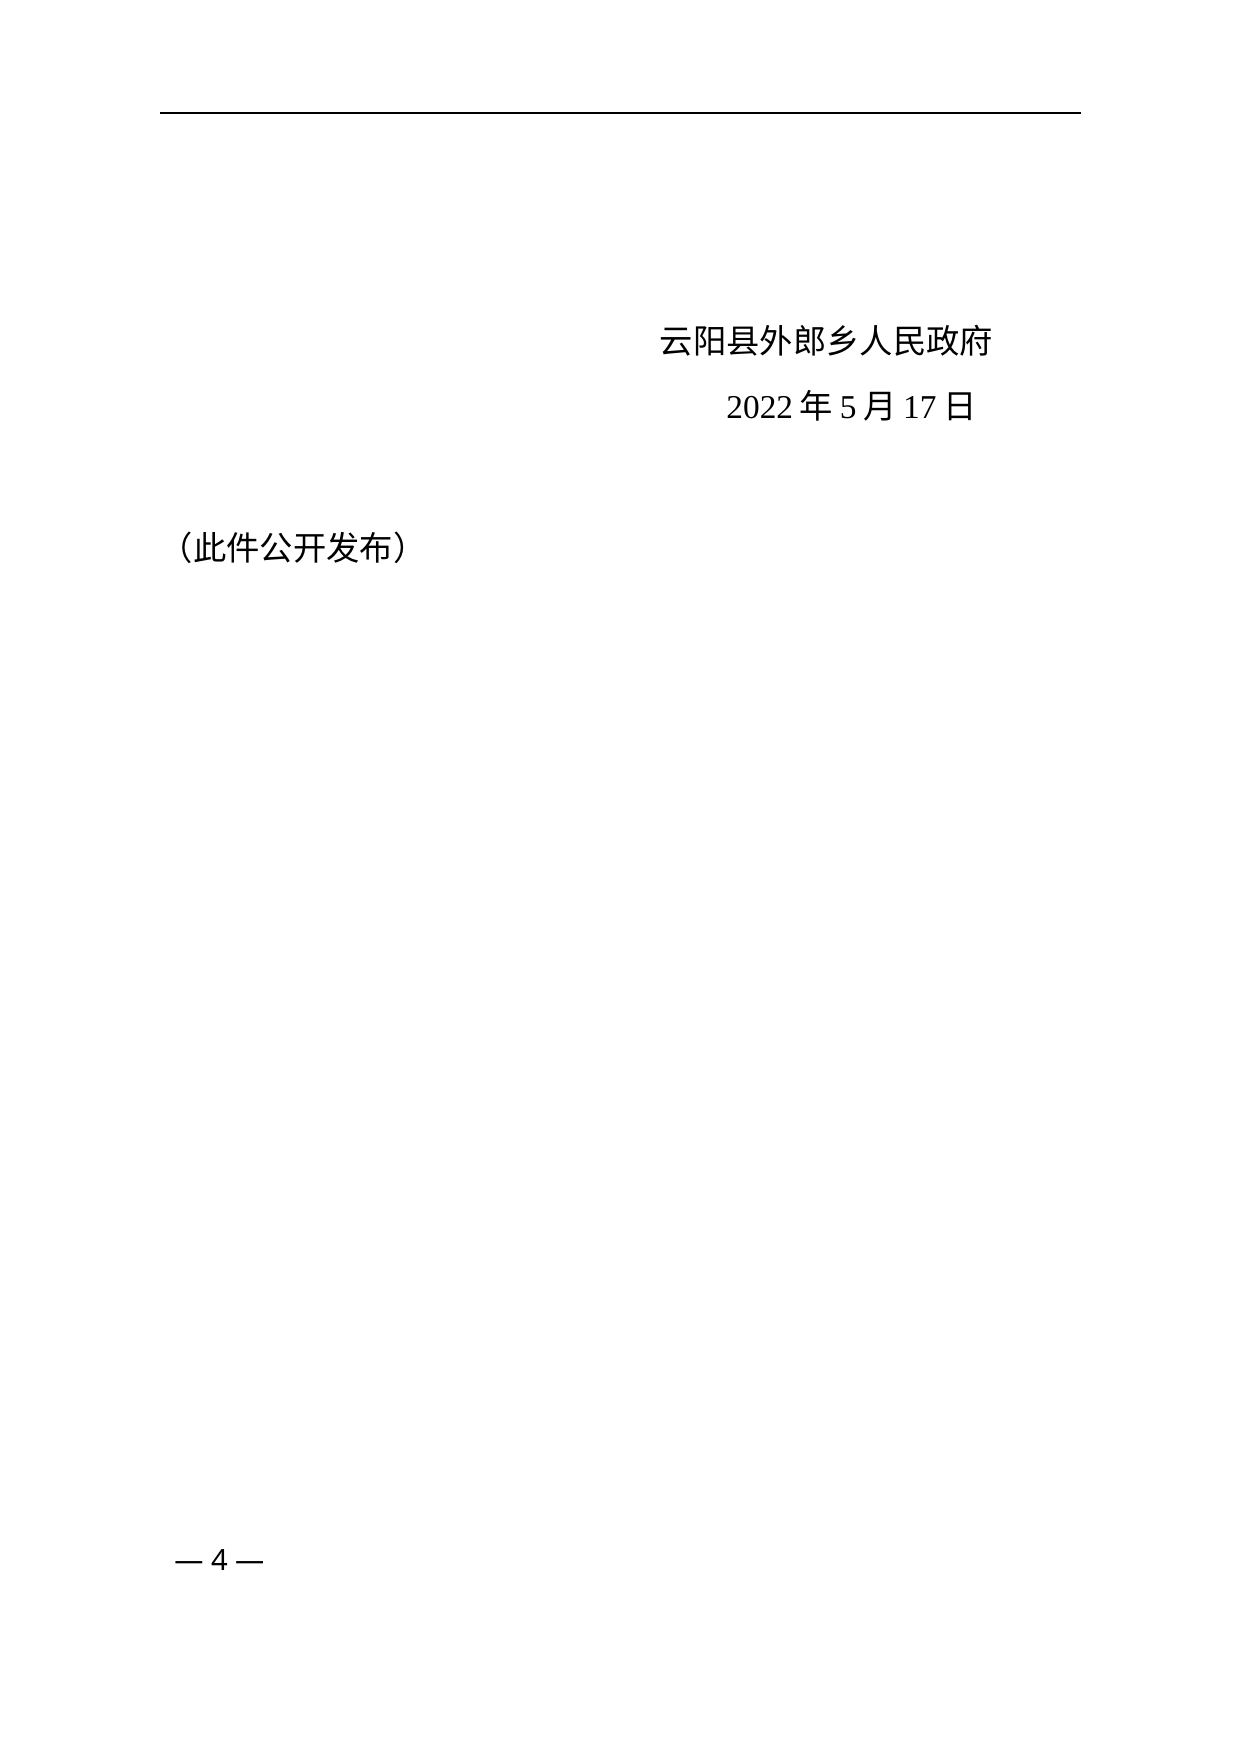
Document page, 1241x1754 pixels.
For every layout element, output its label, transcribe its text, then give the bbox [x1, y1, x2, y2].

text 云阳县外郎乡人民政府 [159, 306, 1081, 371]
text （此件公开发布） [159, 514, 1081, 579]
text 2022年5月17日 [159, 371, 1081, 436]
